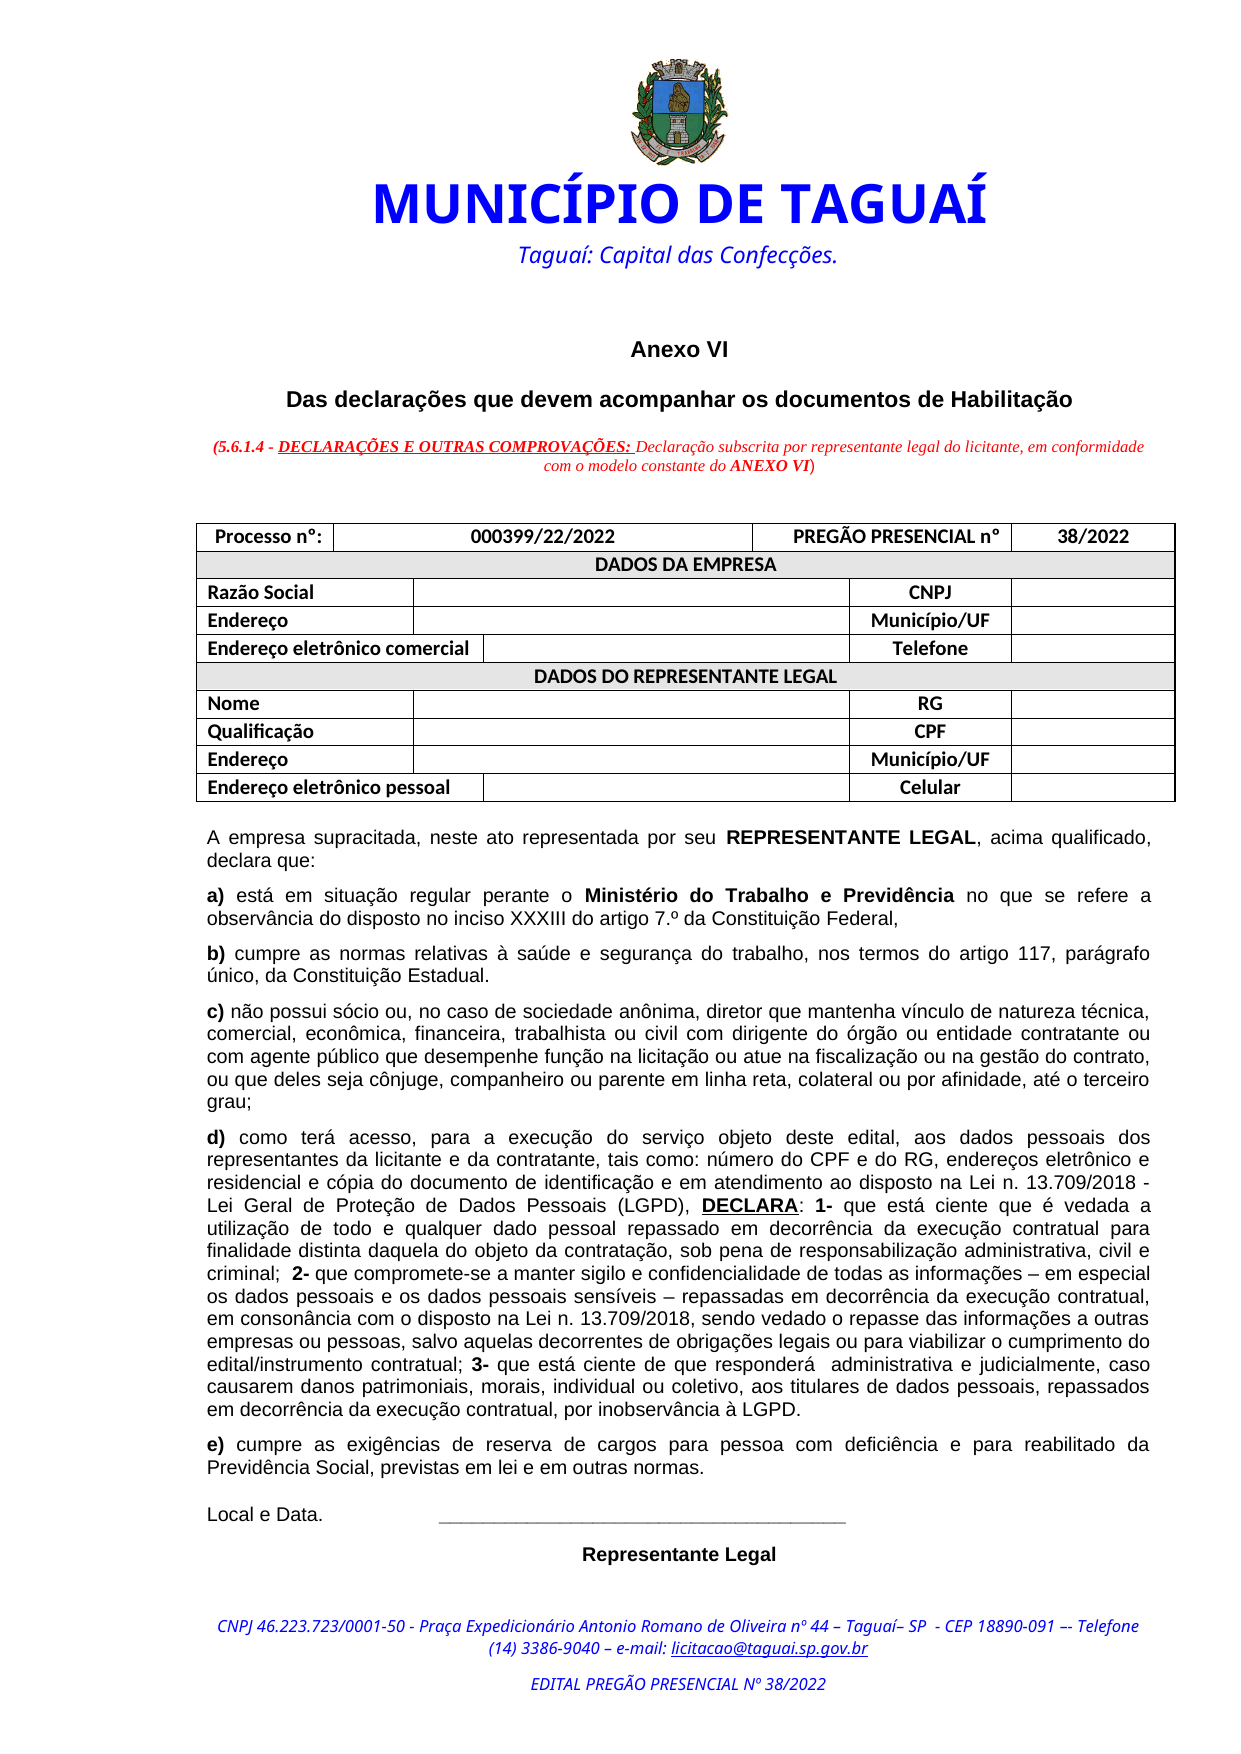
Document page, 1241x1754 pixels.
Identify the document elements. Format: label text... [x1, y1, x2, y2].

table_cell Endereço eletrônico pessoal [197, 774, 483, 801]
table_cell Endereço eletrônico comercial [197, 635, 483, 662]
table_cell [414, 691, 849, 717]
table_cell Município/UF [850, 607, 1011, 634]
table_header 000399/22/2022 [334, 524, 752, 551]
table_cell [1012, 746, 1174, 773]
text d) como terá acesso, para a execução do serviço objeto deste edital, aos dados pessoais dos representantes da licitante e da contratante, tais como: número do CPF e do RG, endereços eletrônico e residencial e cópia do documento de identificação e em atendimento ao disposto na Lei n. 13.709/2018 - Lei Geral de Proteção de Dados Pessoais (LGPD), DECLARA: 1- que está ciente que é vedada a utilização de todo e qualquer dado pessoal repassado em decorrência da execução contratual para finalidade distinta daquela do objeto da contratação, sob pena de responsabilização administrativa, civil e criminal; 2- que compromete-se a manter sigilo e confidencialidade de todas as informações – em especial os dados pessoais e os dados pessoais sensíveis – repassadas em decorrência da execução contratual, em consonância com o disposto na Lei n. 13.709/2018, sendo vedado o repasse das informações a outras empresas ou pessoas, salvo aquelas decorrentes de obrigações legais ou para viabilizar o cumprimento do edital/instrumento contratual; 3- que está ciente de que responderá administrativa e judicialmente, caso causarem danos patrimoniais, morais, individual ou coletivo, aos titulares de dados pessoais, repassados em decorrência da execução contratual, por inobservância à LGPD. [207, 1126, 1152, 1421]
table_cell Celular [850, 774, 1011, 801]
text Anexo VI [207, 336, 1152, 362]
text c) não possui sócio ou, no caso de sociedade anônima, diretor que mantenha vínculo de natureza técnica, comercial, econômica, financeira, trabalhista ou civil com dirigente do órgão ou entidade contratante ou com agente público que desempenhe função na licitação ou atue na fiscalização ou na gestão do contrato, ou que deles seja cônjuge, companheiro ou parente em linha reta, colateral ou por afinidade, até o terceiro grau; [207, 999, 1152, 1113]
table_cell [1012, 719, 1174, 745]
table_cell [484, 774, 849, 801]
table_cell [484, 635, 849, 662]
text A empresa supracitada, neste ato representada por seu REPRESENTANTE LEGAL, acima qualificado, declara que: [207, 826, 1152, 871]
table_cell RG [850, 691, 1011, 717]
table_cell CNPJ [850, 579, 1011, 606]
text e) cumpre as exigências de reserva de cargos para pessoa com deficiência e para reabilitado da Previdência Social, previstas em lei e em outras normas. [207, 1433, 1152, 1479]
table_cell DADOS DO REPRESENTANTE LEGAL [197, 663, 1174, 689]
text a) está em situação regular perante o Ministério do Trabalho e Previdência no que se refere a observância do disposto no inciso XXXIII do artigo 7.º da Constituição Federal, [207, 884, 1152, 929]
table_cell [1012, 774, 1174, 801]
table_cell [414, 607, 849, 634]
table_cell Qualificação [197, 719, 413, 745]
text (5.6.1.4 - DECLARAÇÕES E OUTRAS COMPROVAÇÕES: Declaração subscrita por representante legal do licitante, em conformidade com o modelo constante do ANEXO VI) [207, 436, 1152, 475]
table_cell [1012, 607, 1174, 634]
table_cell Nome [197, 691, 413, 717]
table_cell Razão Social [197, 579, 413, 606]
table_cell [414, 719, 849, 745]
table_cell [1012, 691, 1174, 717]
table_cell [1012, 635, 1174, 662]
table_cell Município/UF [850, 746, 1011, 773]
table_cell DADOS DA EMPRESA [197, 552, 1174, 578]
table_cell Endereço [197, 746, 413, 773]
table_cell CPF [850, 719, 1011, 745]
text Das declarações que devem acompanhar os documentos de Habilitação [207, 386, 1152, 412]
table_cell [1012, 579, 1174, 606]
table_header 38/2022 [1012, 524, 1174, 551]
table_cell Endereço [197, 607, 413, 634]
text b) cumpre as normas relativas à saúde e segurança do trabalho, nos termos do artigo 117, parágrafo único, da Constituição Estadual. [207, 942, 1152, 987]
table_cell [414, 746, 849, 773]
text Local e Data. _____________________________________ [207, 1503, 1152, 1525]
table_header Processo nº: [197, 524, 333, 551]
table_cell Telefone [850, 635, 1011, 662]
table_header PREGÃO PRESENCIAL nº [753, 524, 1011, 551]
table_cell [414, 579, 849, 606]
text Representante Legal [207, 1543, 1152, 1566]
